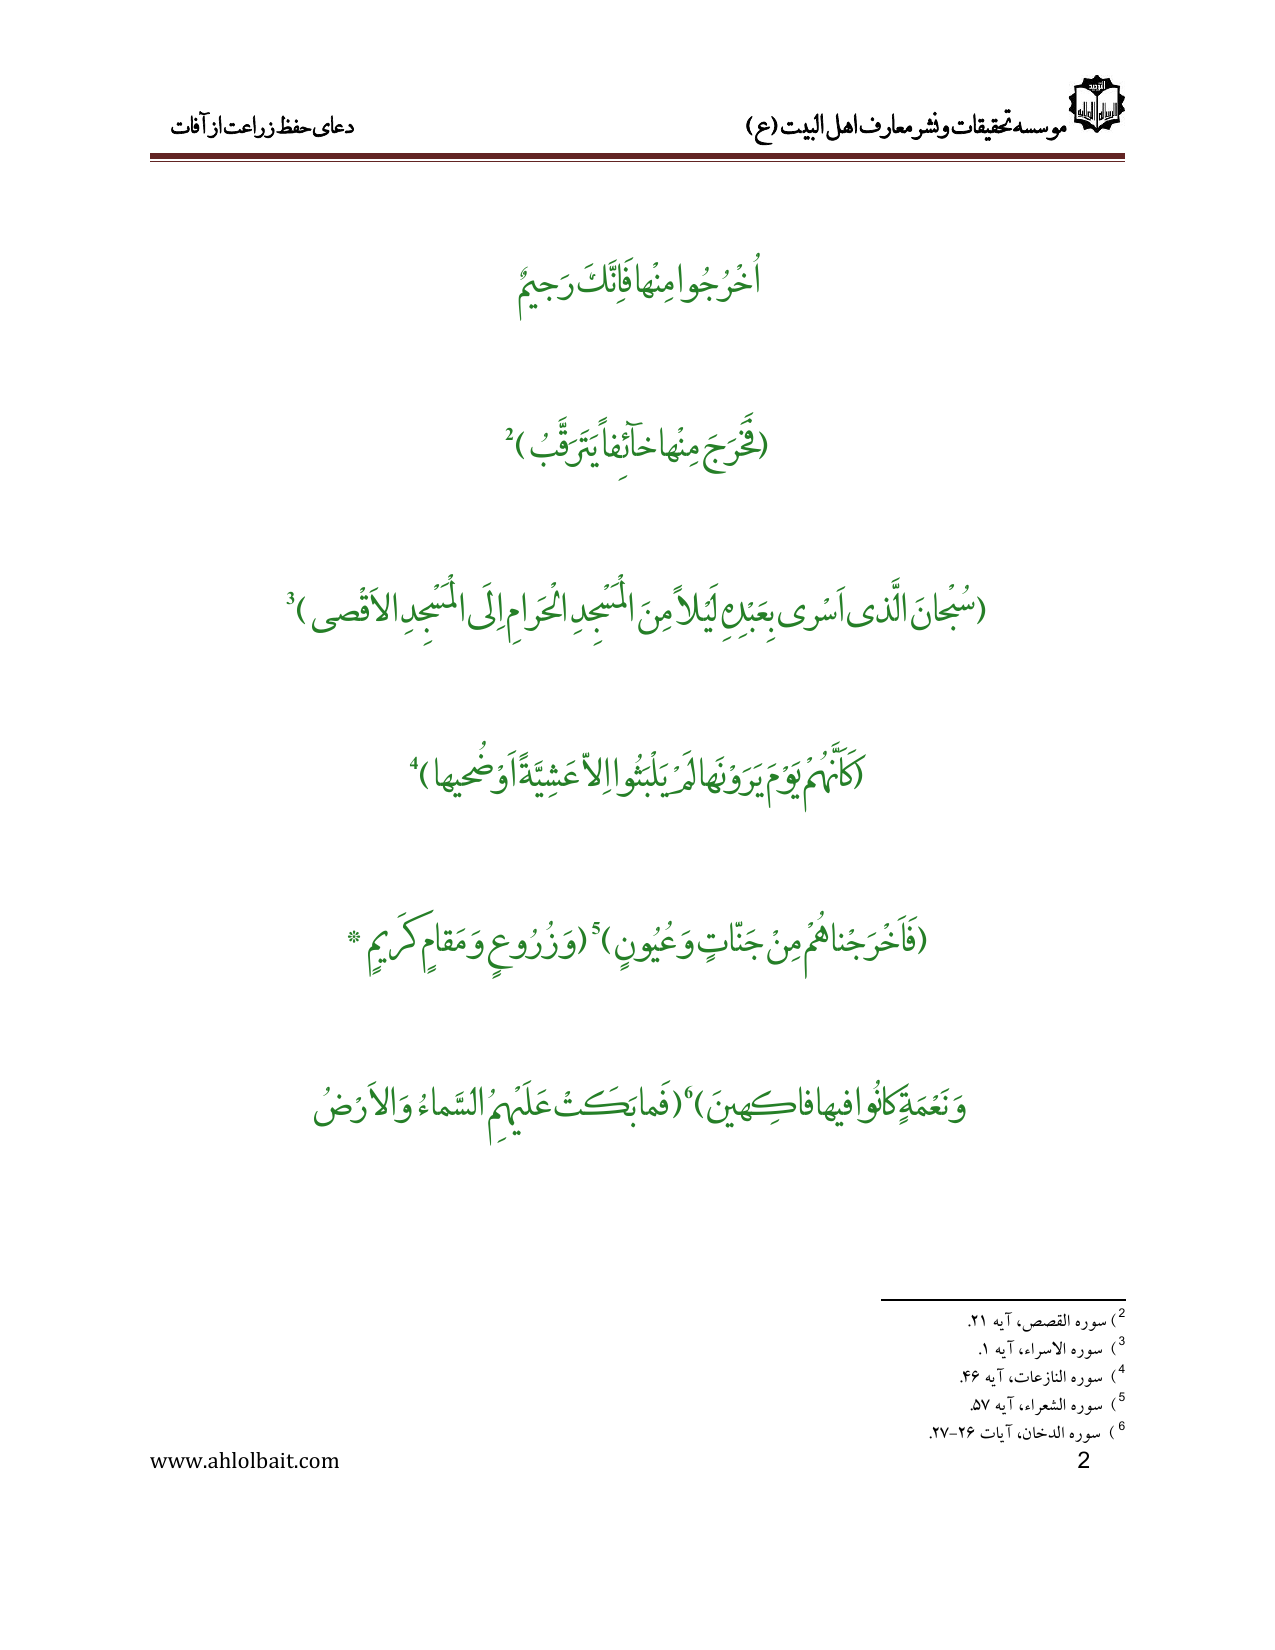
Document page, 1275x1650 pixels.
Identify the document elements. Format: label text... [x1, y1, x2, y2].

text وَ نَعْمَةٍ كانُوا فيها فاكِهينَ)( فَما بَكَتْ عَلَيْهِمُ السَّماءُ وَالاَرْضُ [150, 1075, 1125, 1146]
text (كَاَنَّهُمْ يَوْمَ يَرَوْنَها لَمْ يَلْبَثُوا اِلاّ عَشِيَّةً اَوْضُحيها ) [150, 746, 1125, 817]
text (فَاَخْرَجْناهُمْ مِنْ جَنّاتٍ وَ عُيُونٍ) (وَ زُرُوعٍ وَ مَقامٍ كَريمٍ * [150, 911, 1125, 981]
text اُخْرُجُوا مِنْها فَاِنَّكَ رَجيمٌ [150, 252, 1125, 323]
text (فَخَرَجَ مِنْها خآئِفاً يَتَرَقَّبُ ) [150, 417, 1125, 487]
picture [1068, 75, 1125, 133]
text (سُبْحانَ الَّذى اَسْرى بِعَبْدِهِ لَيْلاً مِنَ الْمَسْجِدِ الْحَرامِ اِلَى الْمَسْجِدِ الاَقْصى ) [150, 581, 1125, 652]
